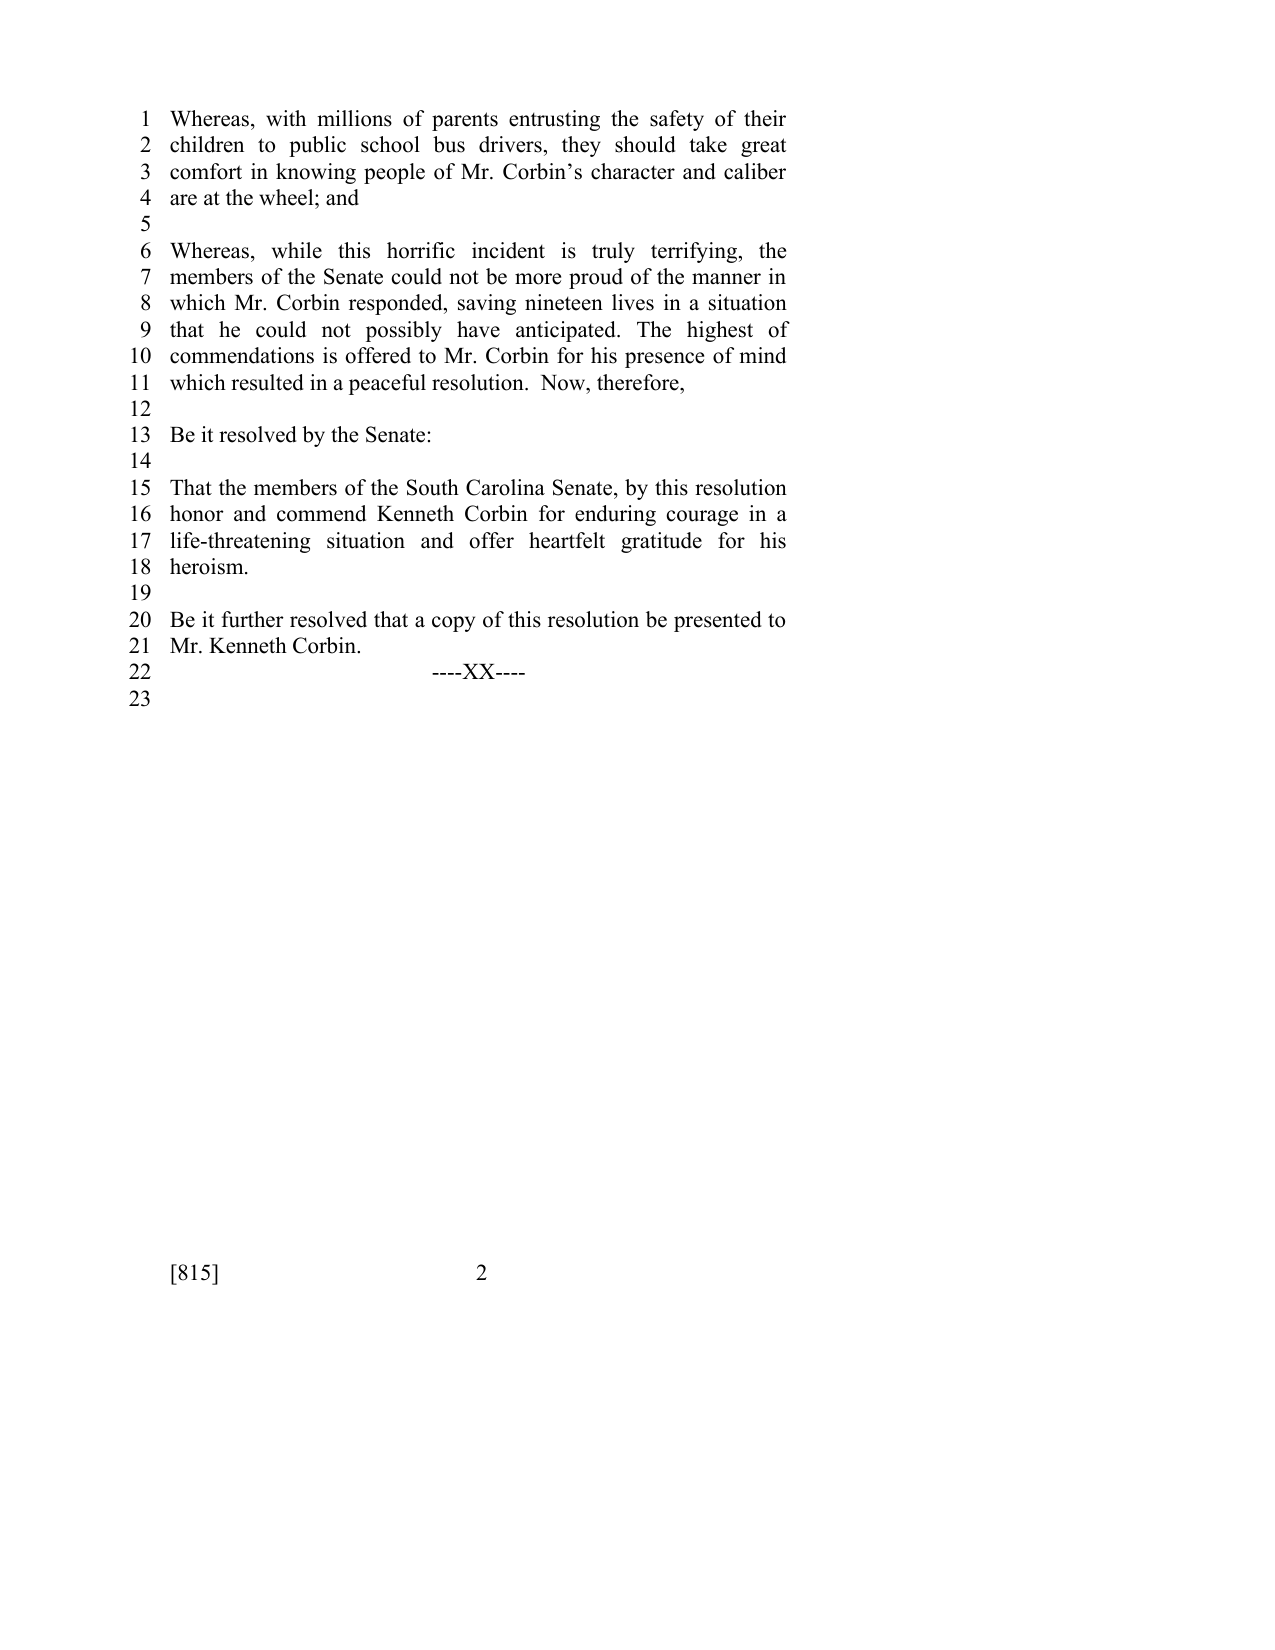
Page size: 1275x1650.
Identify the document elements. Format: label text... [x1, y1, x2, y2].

text Whereas, while this horrific incident is truly terrifying, the members of the Senate could not be more proud of the manner in which Mr. Corbin responded, saving nineteen lives in a situation that he could not possibly have anticipated. The highest of commendations is offered to Mr. Corbin for his presence of mind which resulted in a peaceful resolution. Now, therefore, [169, 237, 787, 395]
text ----XX---- [169, 658, 787, 685]
text That the members of the South Carolina Senate, by this resolution honor and commend Kenneth Corbin for enduring courage in a life-threatening situation and offer heartfelt gratitude for his heroism. [169, 474, 787, 579]
text Be it resolved by the Senate: [169, 421, 787, 448]
text Whereas, with millions of parents entrusting the safety of their children to public school bus drivers, they should take great comfort in knowing people of Mr. Corbin’s character and caliber are at the wheel; and [169, 105, 787, 210]
text Be it further resolved that a copy of this resolution be presented to Mr. Kenneth Corbin. [169, 606, 787, 658]
